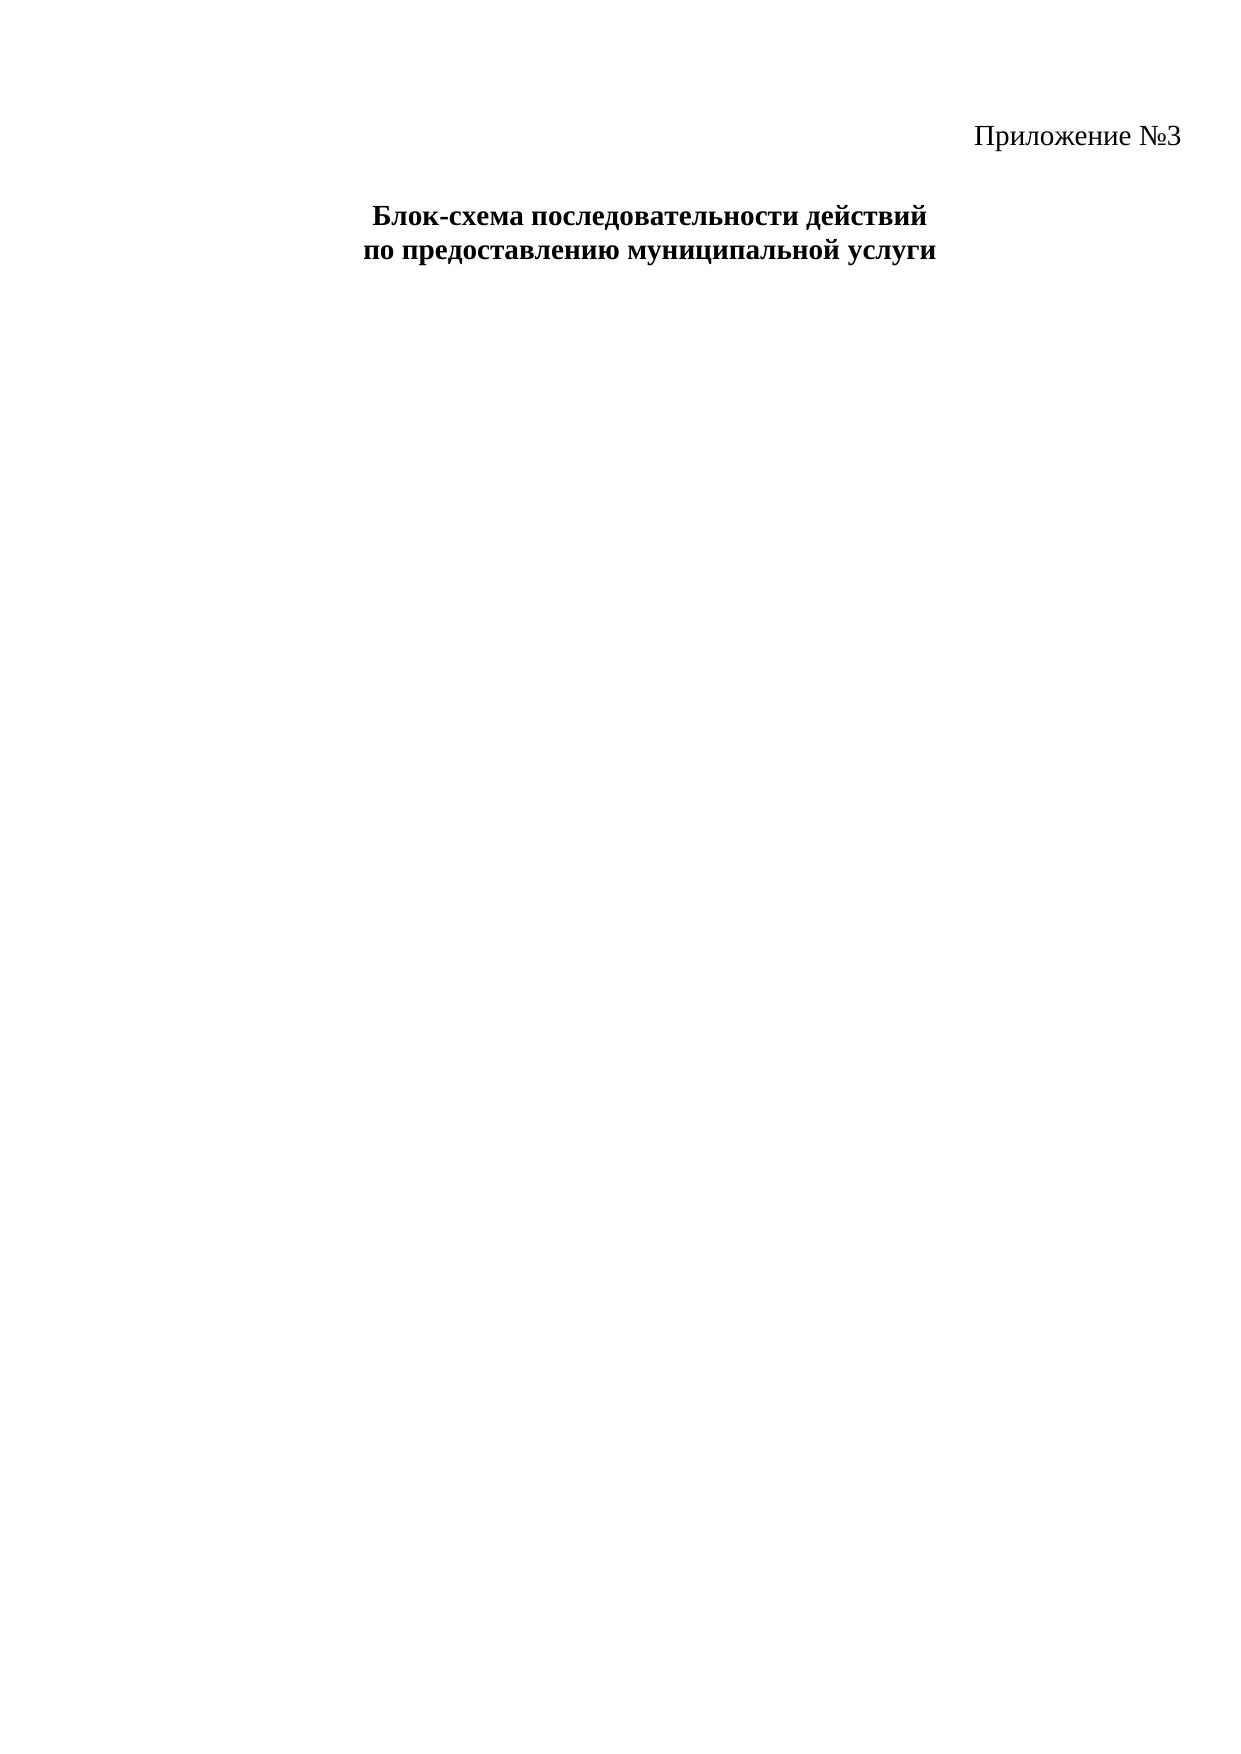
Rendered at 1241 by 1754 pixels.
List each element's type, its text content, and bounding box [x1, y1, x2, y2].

text Приложение №3 [699, 118, 1181, 152]
text по предоставлению муниципальной услуги [118, 232, 1181, 266]
text Блок-схема последовательности действий [118, 198, 1181, 232]
